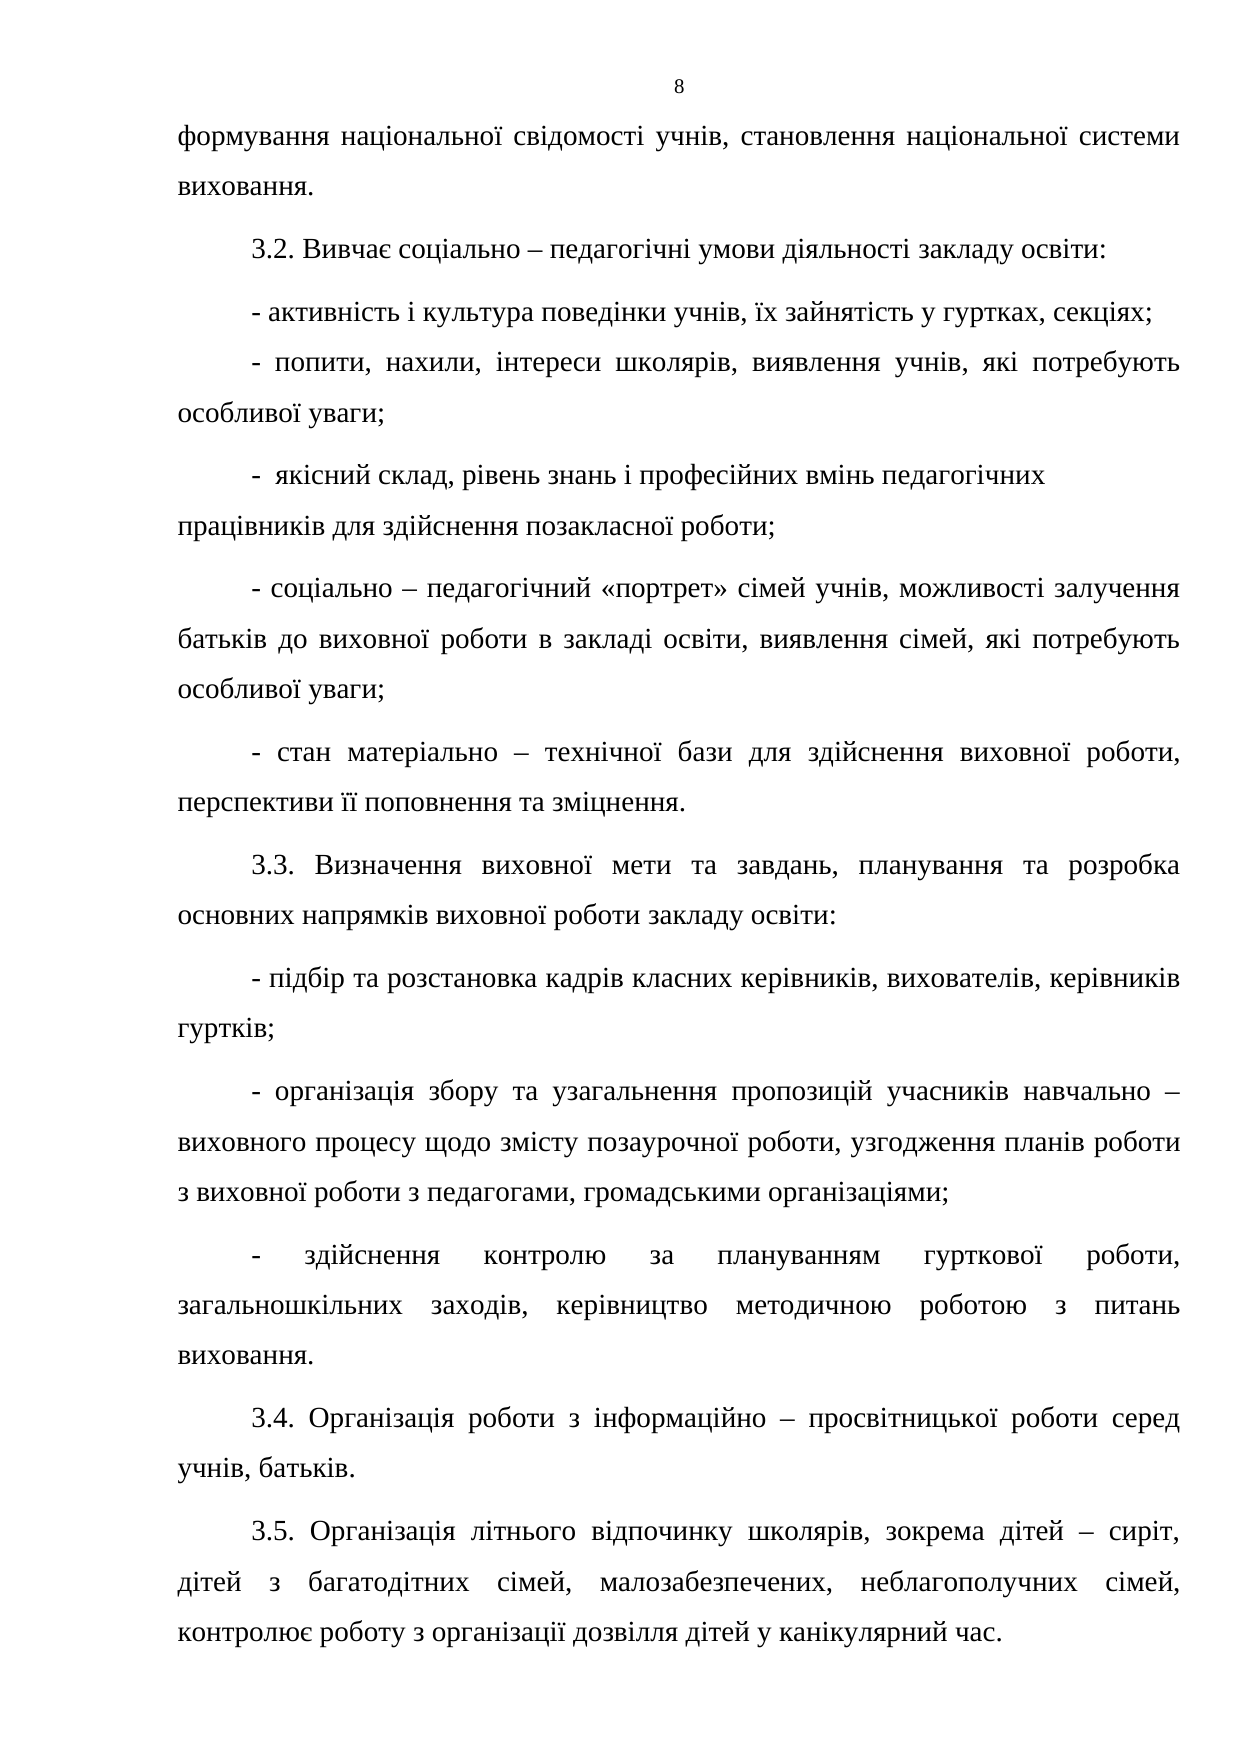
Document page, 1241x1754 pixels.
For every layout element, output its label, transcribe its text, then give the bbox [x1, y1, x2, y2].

text - соціально – педагогічний «портрет» сімей учнів, можливості залучення батьків до виховної роботи в закладі освіти, виявлення сімей, які потребують особливої уваги; [177, 571, 1181, 705]
text - стан матеріально – технічної бази для здійснення виховної роботи, перспективи її поповнення та зміцнення. [177, 734, 1181, 818]
text - здійснення контролю за плануванням гурткової роботи, загальношкільних заходів, керівництво методичною роботою з питань виховання. [177, 1237, 1181, 1371]
text 3.3. Визначення виховної мети та завдань, планування та розробка основних напрямків виховної роботи закладу освіти: [177, 847, 1181, 931]
text 3.5. Організація літнього відпочинку школярів, зокрема дітей – сиріт, дітей з багатодітних сімей, малозабезпечених, неблагополучних сімей, контролює роботу з організації дозвілля дітей у канікулярний час. [177, 1513, 1181, 1648]
text - активність і культура поведінки учнів, їх зайнятість у гуртках, секціях; [177, 294, 1181, 328]
text - якісний склад, рівень знань і професійних вмінь педагогічних працівників для здійснення позакласної роботи; [177, 457, 1181, 541]
text - організація збору та узагальнення пропозицій учасників навчально – виховного процесу щодо змісту позаурочної роботи, узгодження планів роботи з виховної роботи з педагогами, громадськими організаціями; [177, 1073, 1181, 1208]
text - попити, нахили, інтереси школярів, виявлення учнів, які потребують особливої уваги; [177, 344, 1181, 428]
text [177, 118, 1181, 202]
text - підбір та розстановка кадрів класних керівників, вихователів, керівників гуртків; [177, 960, 1181, 1044]
text 3.2. Вивчає соціально – педагогічні умови діяльності закладу освіти: [177, 231, 1181, 265]
text 3.4. Організація роботи з інформаційно – просвітницької роботи серед учнів, батьків. [177, 1400, 1181, 1484]
